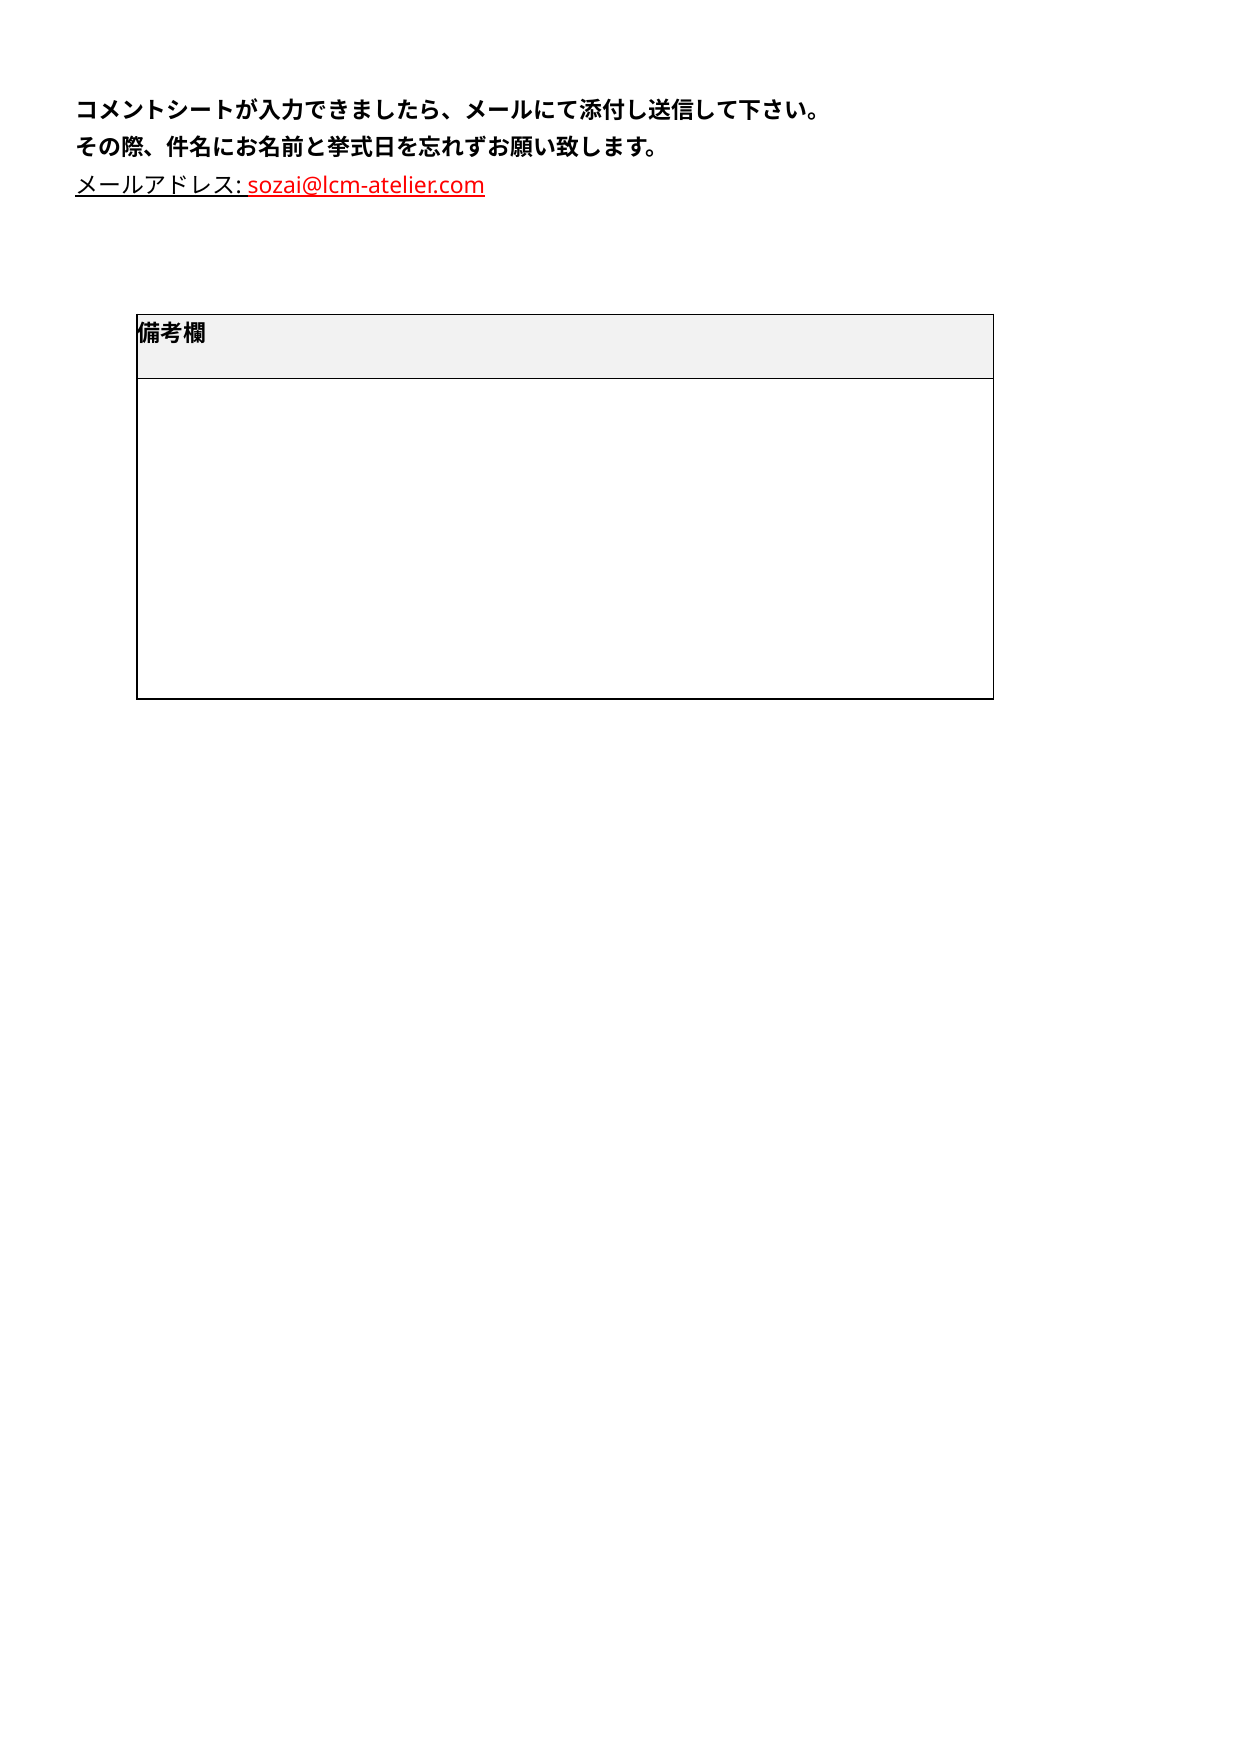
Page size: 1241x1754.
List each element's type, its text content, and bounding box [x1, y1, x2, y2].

text メールアドレス: sozai@lcm-atelier.com [75, 164, 1165, 202]
table_header 備考欄 [138, 315, 993, 378]
text コメントシートが入力できましたら、メールにて添付し送信して下さい。 [75, 89, 1165, 127]
text その際、件名にお名前と挙式日を忘れずお願い致します。 [75, 127, 1165, 164]
table_cell [138, 379, 993, 698]
